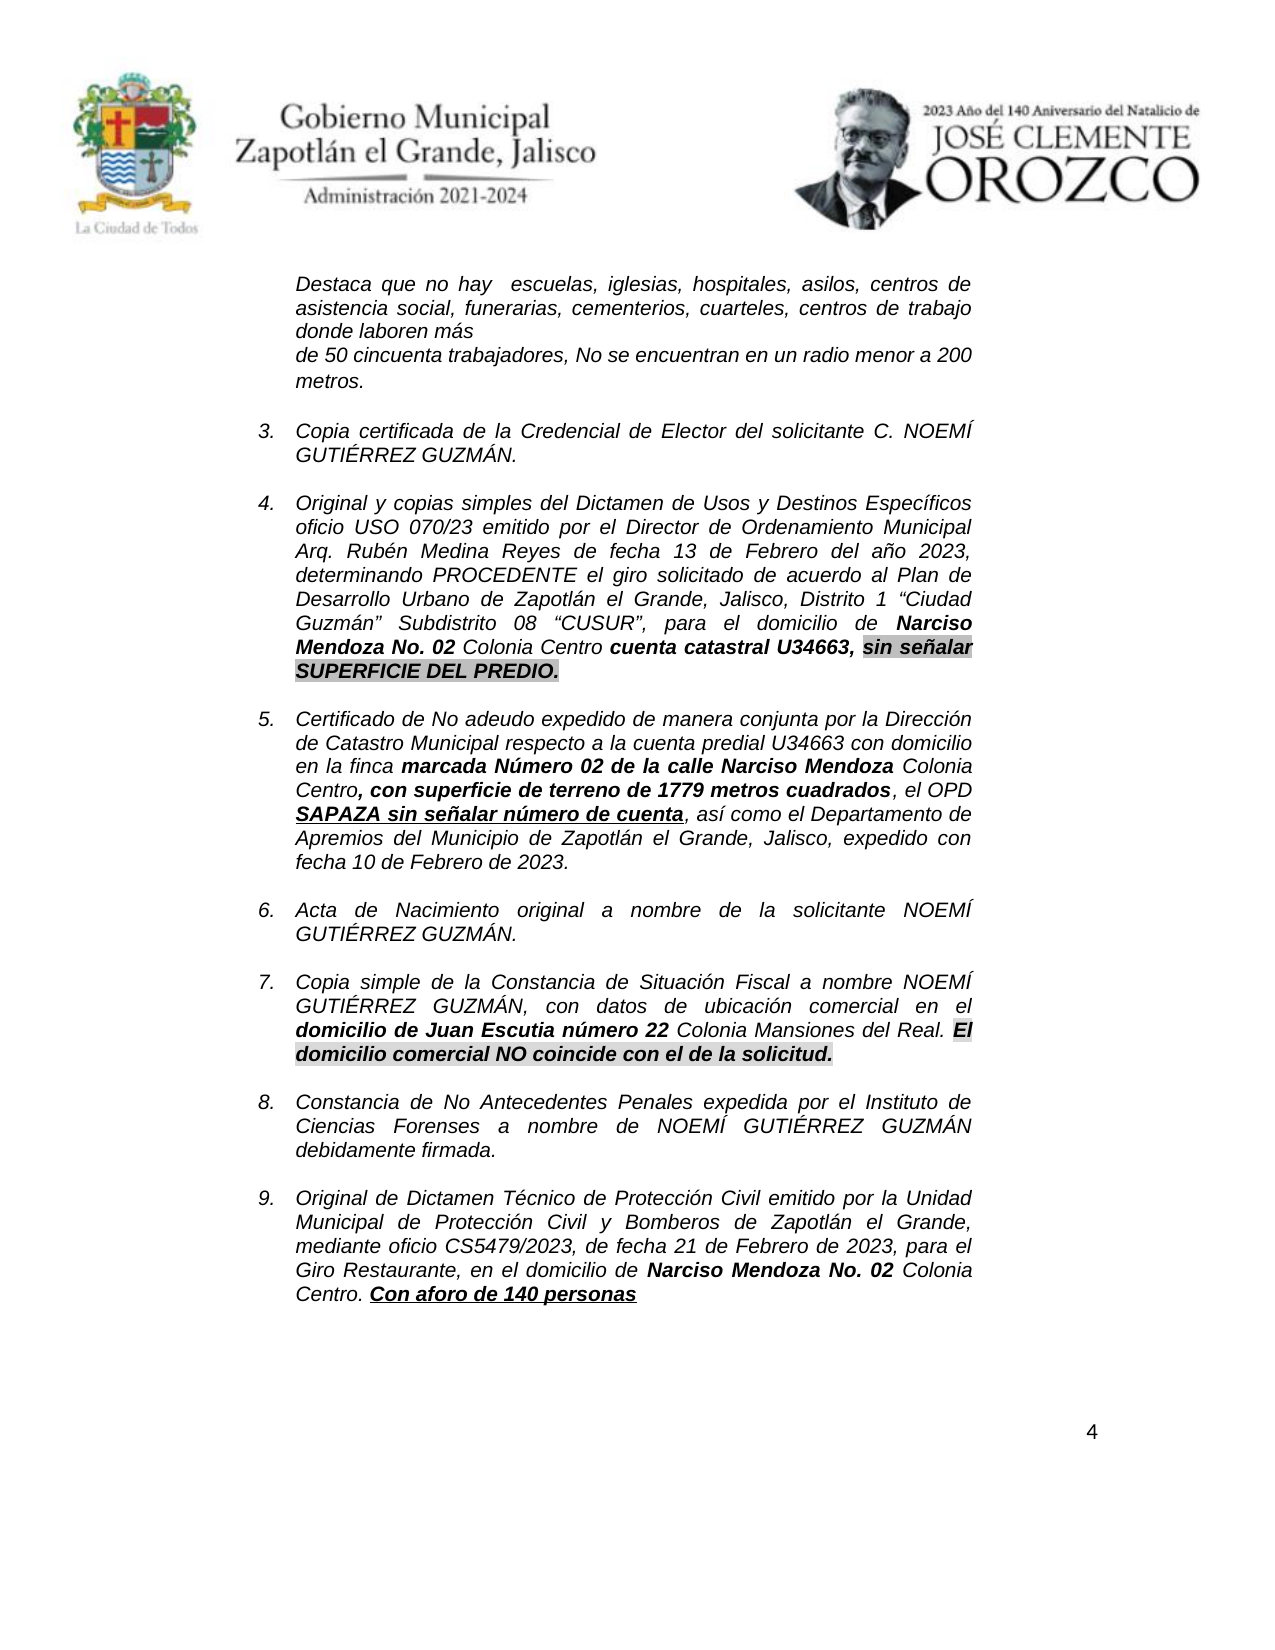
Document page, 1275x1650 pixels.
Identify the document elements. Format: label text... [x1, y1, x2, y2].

list Copia simple de la Constancia de Situación Fiscal a nombre NOEMÍ GUTIÉRREZ GUZMÁN, con datos de ubicación comercial en el domicilio de Juan Escutia número 22 Colonia Mansiones del Real. El domicilio comercial NO coincide con el de la solicitud. [258, 970, 974, 1066]
list Acta de Nacimiento original a nombre de la solicitante NOEMÍ GUTIÉRREZ GUZMÁN. [258, 898, 974, 946]
list Original de Dictamen Técnico de Protección Civil emitido por la Unidad Municipal de Protección Civil y Bomberos de Zapotlán el Grande, mediante oficio CS5479/2023, de fecha 21 de Febrero de 2023, para el Giro Restaurante, en el domicilio de Narciso Mendoza No. 02 Colonia Centro. Con aforo de 140 personas [258, 1186, 974, 1305]
text de 50 cincuenta trabajadores, No se encuentran en un radio menor a 200 metros. [295, 343, 974, 393]
list Original y copias simples del Dictamen de Usos y Destinos Específicos oficio USO 070/23 emitido por el Director de Ordenamiento Municipal Arq. Rubén Medina Reyes de fecha 13 de Febrero del año 2023, determinando PROCEDENTE el giro solicitado de acuerdo al Plan de Desarrollo Urbano de Zapotlán el Grande, Jalisco, Distrito 1 “Ciudad Guzmán” Subdistrito 08 “CUSUR”, para el domicilio de Narciso Mendoza No. 02 Colonia Centro cuenta catastral U34663, sin señalar SUPERFICIE DEL PREDIO. [258, 491, 974, 682]
picture [15, 46, 1254, 254]
list Certificado de No adeudo expedido de manera conjunta por la Dirección de Catastro Municipal respecto a la cuenta predial U34663 con domicilio en la finca marcada Número 02 de la calle Narciso Mendoza Colonia Centro, con superficie de terreno de 1779 metros cuadrados, el OPD SAPAZA sin señalar número de cuenta, así como el Departamento de Apremios del Municipio de Zapotlán el Grande, Jalisco, expedido con fecha 10 de Febrero de 2023. [258, 706, 974, 874]
list Copia certificada de la Credencial de Elector del solicitante C. NOEMÍ GUTIÉRREZ GUZMÁN. [258, 419, 974, 467]
list Constancia de No Antecedentes Penales expedida por el Instituto de Ciencias Forenses a nombre de NOEMÍ GUTIÉRREZ GUZMÁN debidamente firmada. [258, 1090, 974, 1162]
